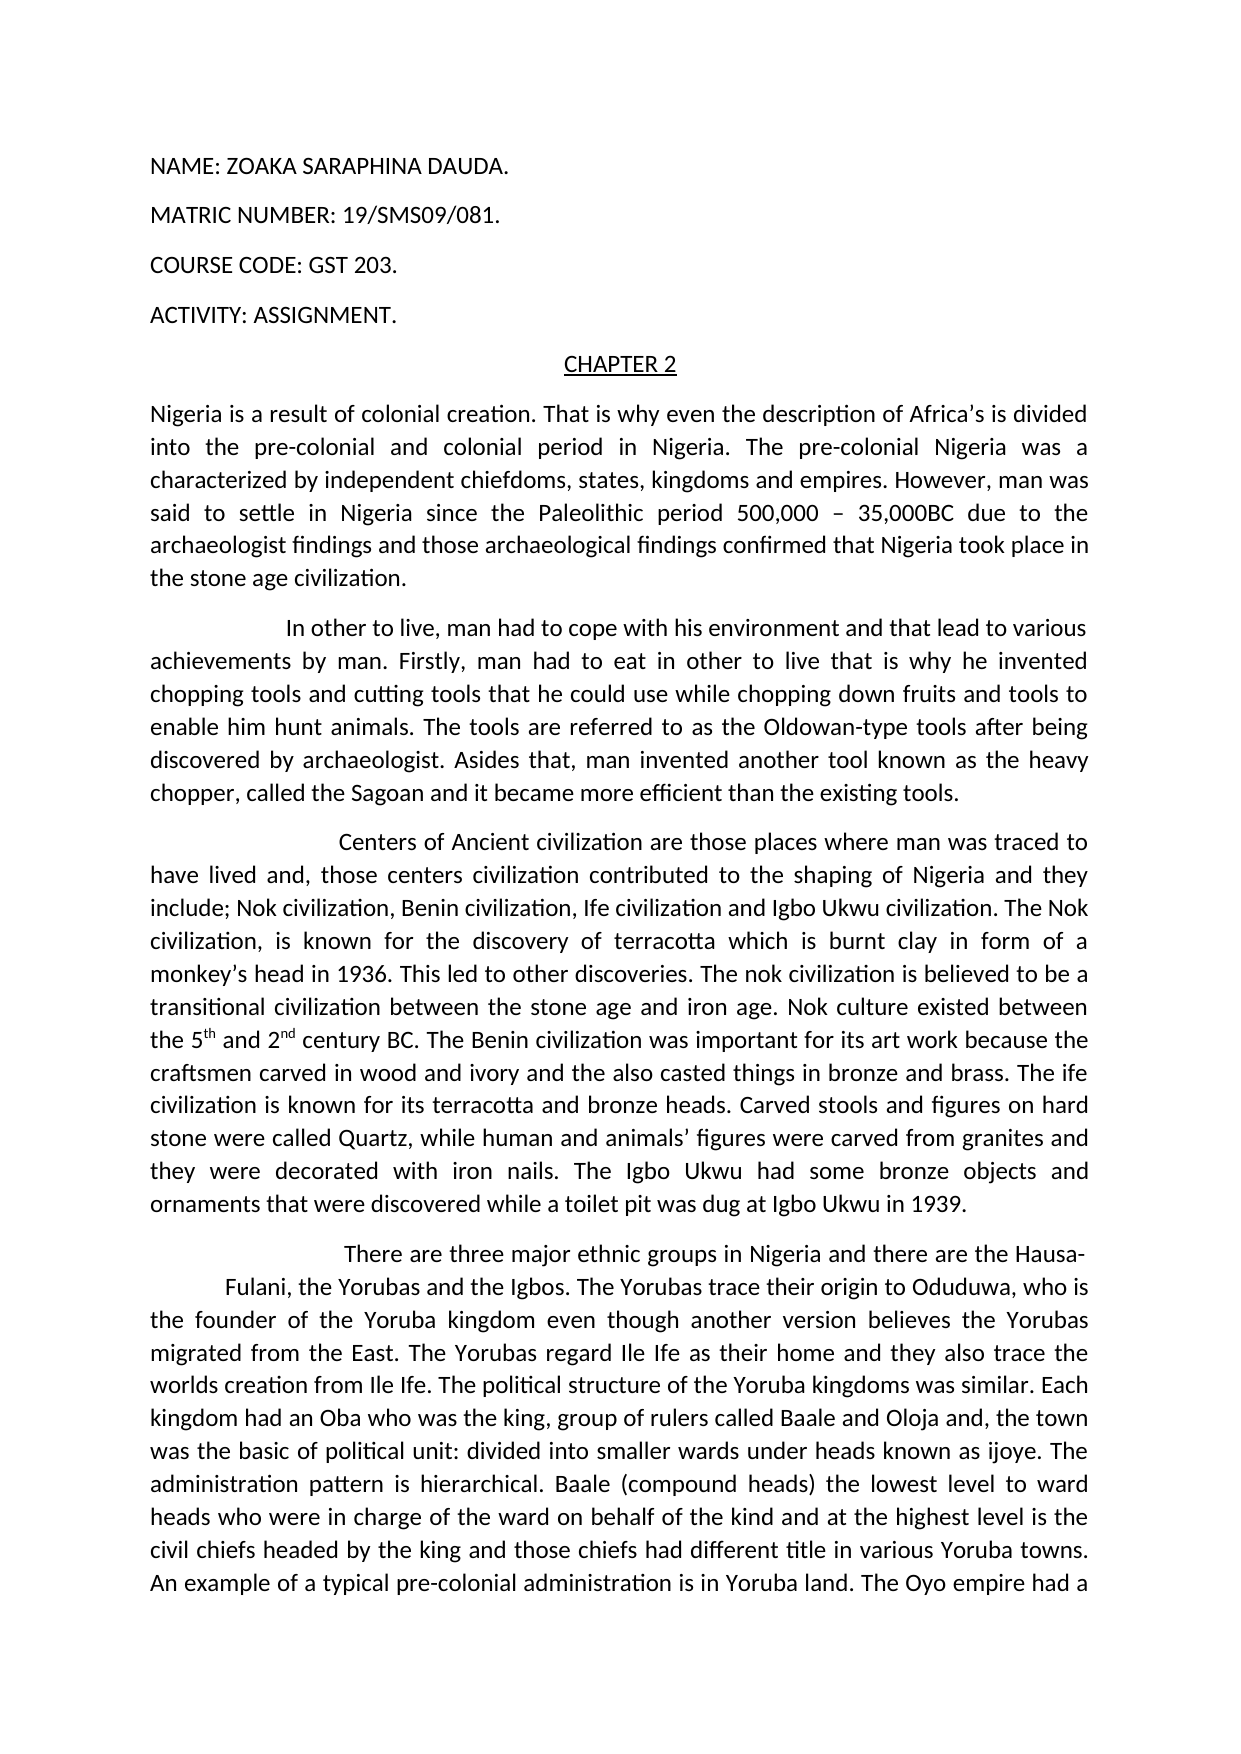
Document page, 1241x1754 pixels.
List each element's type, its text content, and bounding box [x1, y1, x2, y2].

text NAME: ZOAKA SARAPHINA DAUDA. [150, 150, 1090, 181]
text CHAPTER 2 [150, 348, 1090, 379]
text In other to live, man had to cope with his environment and that lead to various achievements by man. Firstly, man had to eat in other to live that is why he invented chopping tools and cutting tools that he could use while chopping down fruits and tools to enable him hunt animals. The tools are referred to as the Oldowan-type tools after being discovered by archaeologist. Asides that, man invented another tool known as the heavy chopper, called the Sagoan and it became more efficient than the existing tools. [150, 612, 1090, 807]
text ACTIVITY: ASSIGNMENT. [150, 299, 1090, 329]
text COURSE CODE: GST 203. [150, 249, 1090, 280]
text Nigeria is a result of colonial creation. That is why even the description of Africa’s is divided into the pre-colonial and colonial period in Nigeria. The pre-colonial Nigeria was a characterized by independent chiefdoms, states, kingdoms and empires. However, man was said to settle in Nigeria since the Paleolithic period 500,000 – 35,000BC due to the archaeologist findings and those archaeological findings confirmed that Nigeria took place in the stone age civilization. [150, 398, 1090, 593]
text MATRIC NUMBER: 19/SMS09/081. [150, 199, 1090, 230]
text Centers of Ancient civilization are those places where man was traced to have lived and, those centers civilization contributed to the shaping of Nigeria and they include; Nok civilization, Benin civilization, Ife civilization and Igbo Ukwu civilization. The Nok civilization, is known for the discovery of terracotta which is burnt clay in form of a monkey’s head in 1936. This led to other discoveries. The nok civilization is believed to be a transitional civilization between the stone age and iron age. Nok culture existed between the 5th and 2nd century BC. The Benin civilization was important for its art work because the craftsmen carved in wood and ivory and the also casted things in bronze and brass. The ife civilization is known for its terracotta and bronze heads. Carved stools and figures on hard stone were called Quartz, while human and animals’ figures were carved from granites and they were decorated with iron nails. The Igbo Ukwu had some bronze objects and ornaments that were discovered while a toilet pit was dug at Igbo Ukwu in 1939. [150, 826, 1090, 1219]
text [150, 1238, 1090, 1598]
